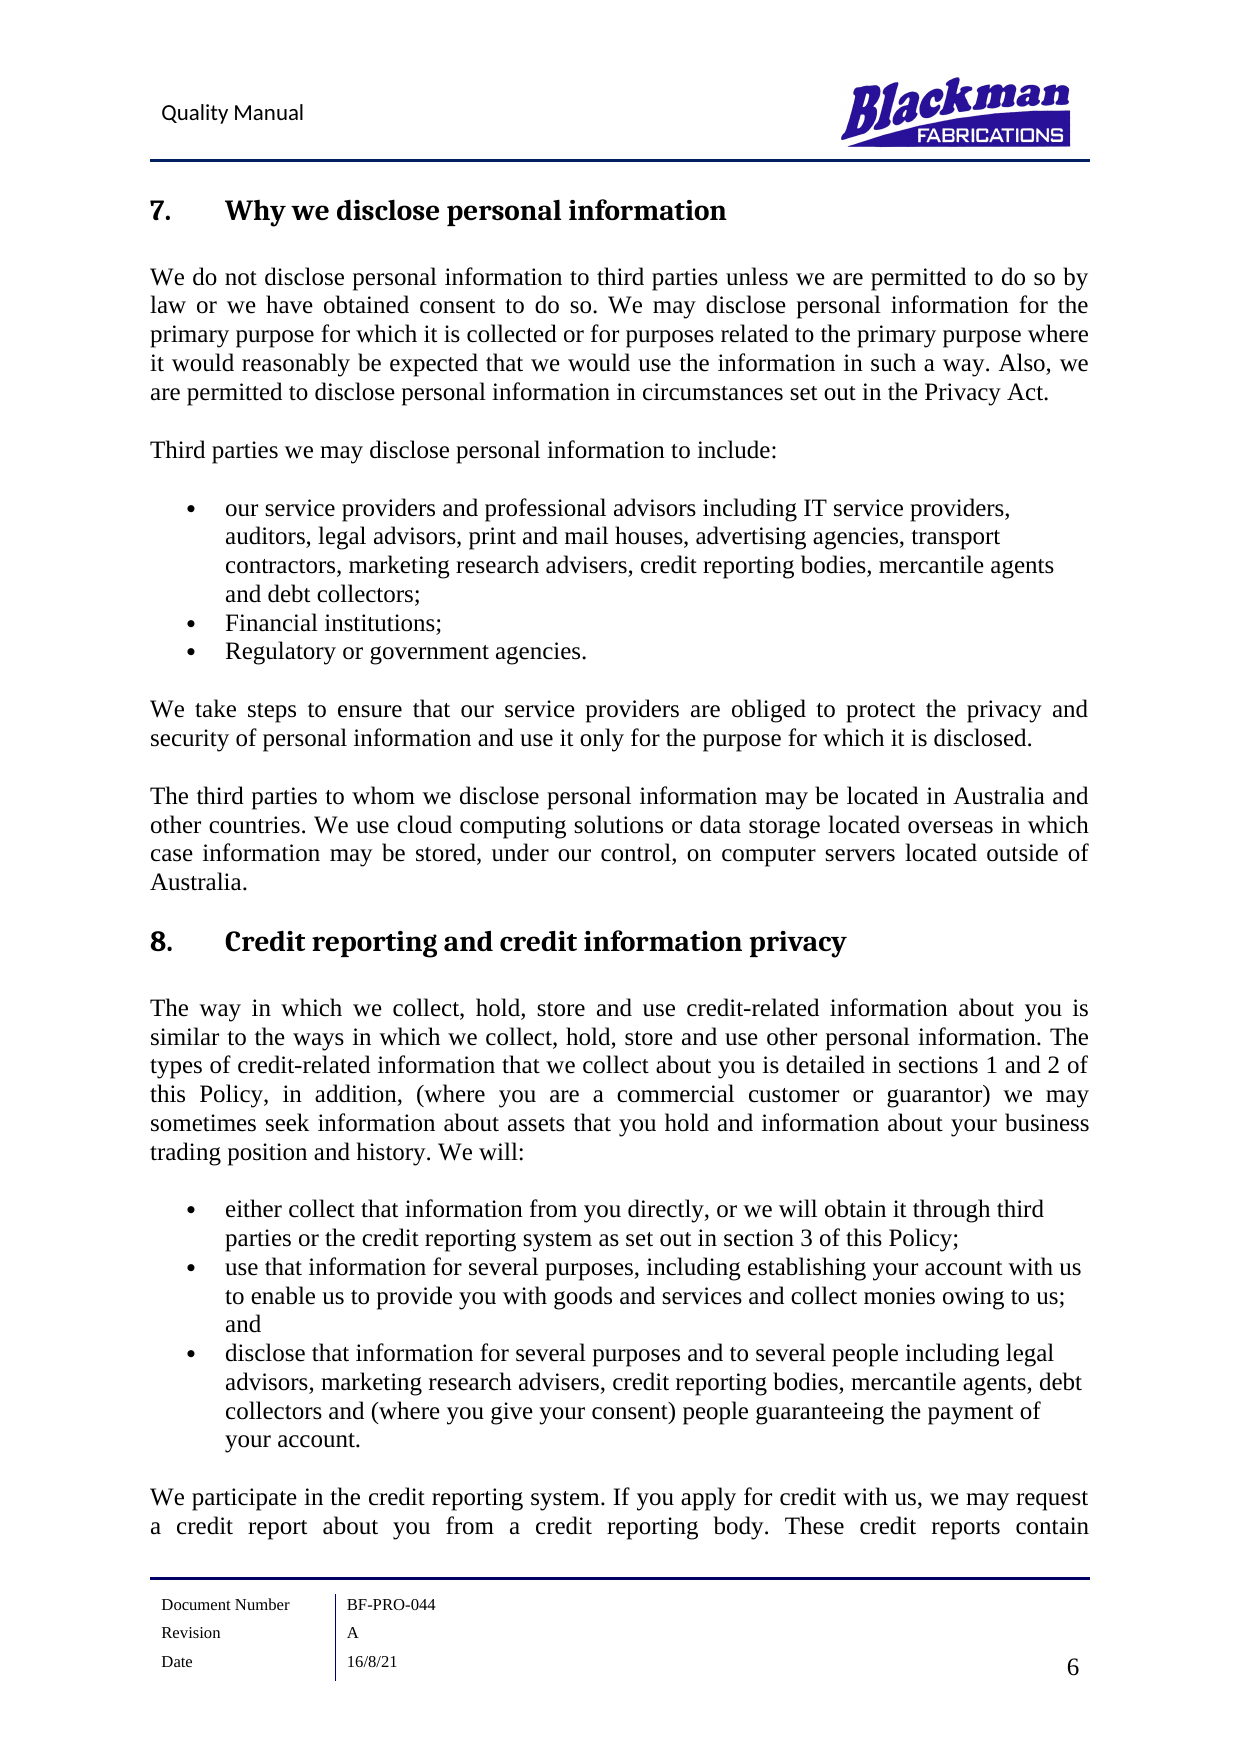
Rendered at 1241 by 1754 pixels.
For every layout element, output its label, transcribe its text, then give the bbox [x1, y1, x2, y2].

list Regulatory or government agencies. [187, 636, 1090, 665]
list our service providers and professional advisors including IT service providers, auditors, legal advisors, print and mail houses, advertising agencies, transport contractors, marketing research advisers, credit reporting bodies, mercantile agents and debt collectors; [187, 493, 1090, 608]
text The way in which we collect, hold, store and use credit-related information about you is similar to the ways in which we collect, hold, store and use other personal information. The types of credit-related information that we collect about you is detailed in sections 1 and 2 of this Policy, in addition, (where you are a commercial customer or guarantor) we may sometimes seek information about assets that you hold and information about your business trading position and history. We will: [150, 993, 1090, 1165]
subtitle Credit reporting and credit information privacy [150, 925, 1090, 959]
text The third parties to whom we disclose personal information may be located in Australia and other countries. We use cloud computing solutions or data storage located overseas in which case information may be stored, under our control, on computer servers located outside of Australia. [150, 781, 1090, 896]
list Financial institutions; [187, 608, 1090, 636]
subtitle Why we disclose personal information [150, 194, 1090, 228]
list use that information for several purposes, including establishing your account with us to enable us to provide you with goods and services and collect monies owing to us; and [187, 1252, 1090, 1338]
text We do not disclose personal information to third parties unless we are permitted to do so by law or we have obtained consent to do so. We may disclose personal information for the primary purpose for which it is collected or for purposes related to the primary purpose where it would reasonably be expected that we would use the information in such a way. Also, we are permitted to disclose personal information in circumstances set out in the Privacy Act. [150, 262, 1090, 406]
text We take steps to ensure that our service providers are obliged to protect the privacy and security of personal information and use it only for the purpose for which it is disclosed. [150, 694, 1090, 752]
list disclose that information for several purposes and to several people including legal advisors, marketing research advisers, credit reporting bodies, mercantile agents, debt collectors and (where you give your consent) people guaranteeing the payment of your account. [187, 1338, 1090, 1453]
list either collect that information from you directly, or we will obtain it through third parties or the credit reporting system as set out in section 3 of this Policy; [187, 1194, 1090, 1252]
text Third parties we may disclose personal information to include: [150, 435, 1090, 463]
picture [833, 73, 1079, 152]
